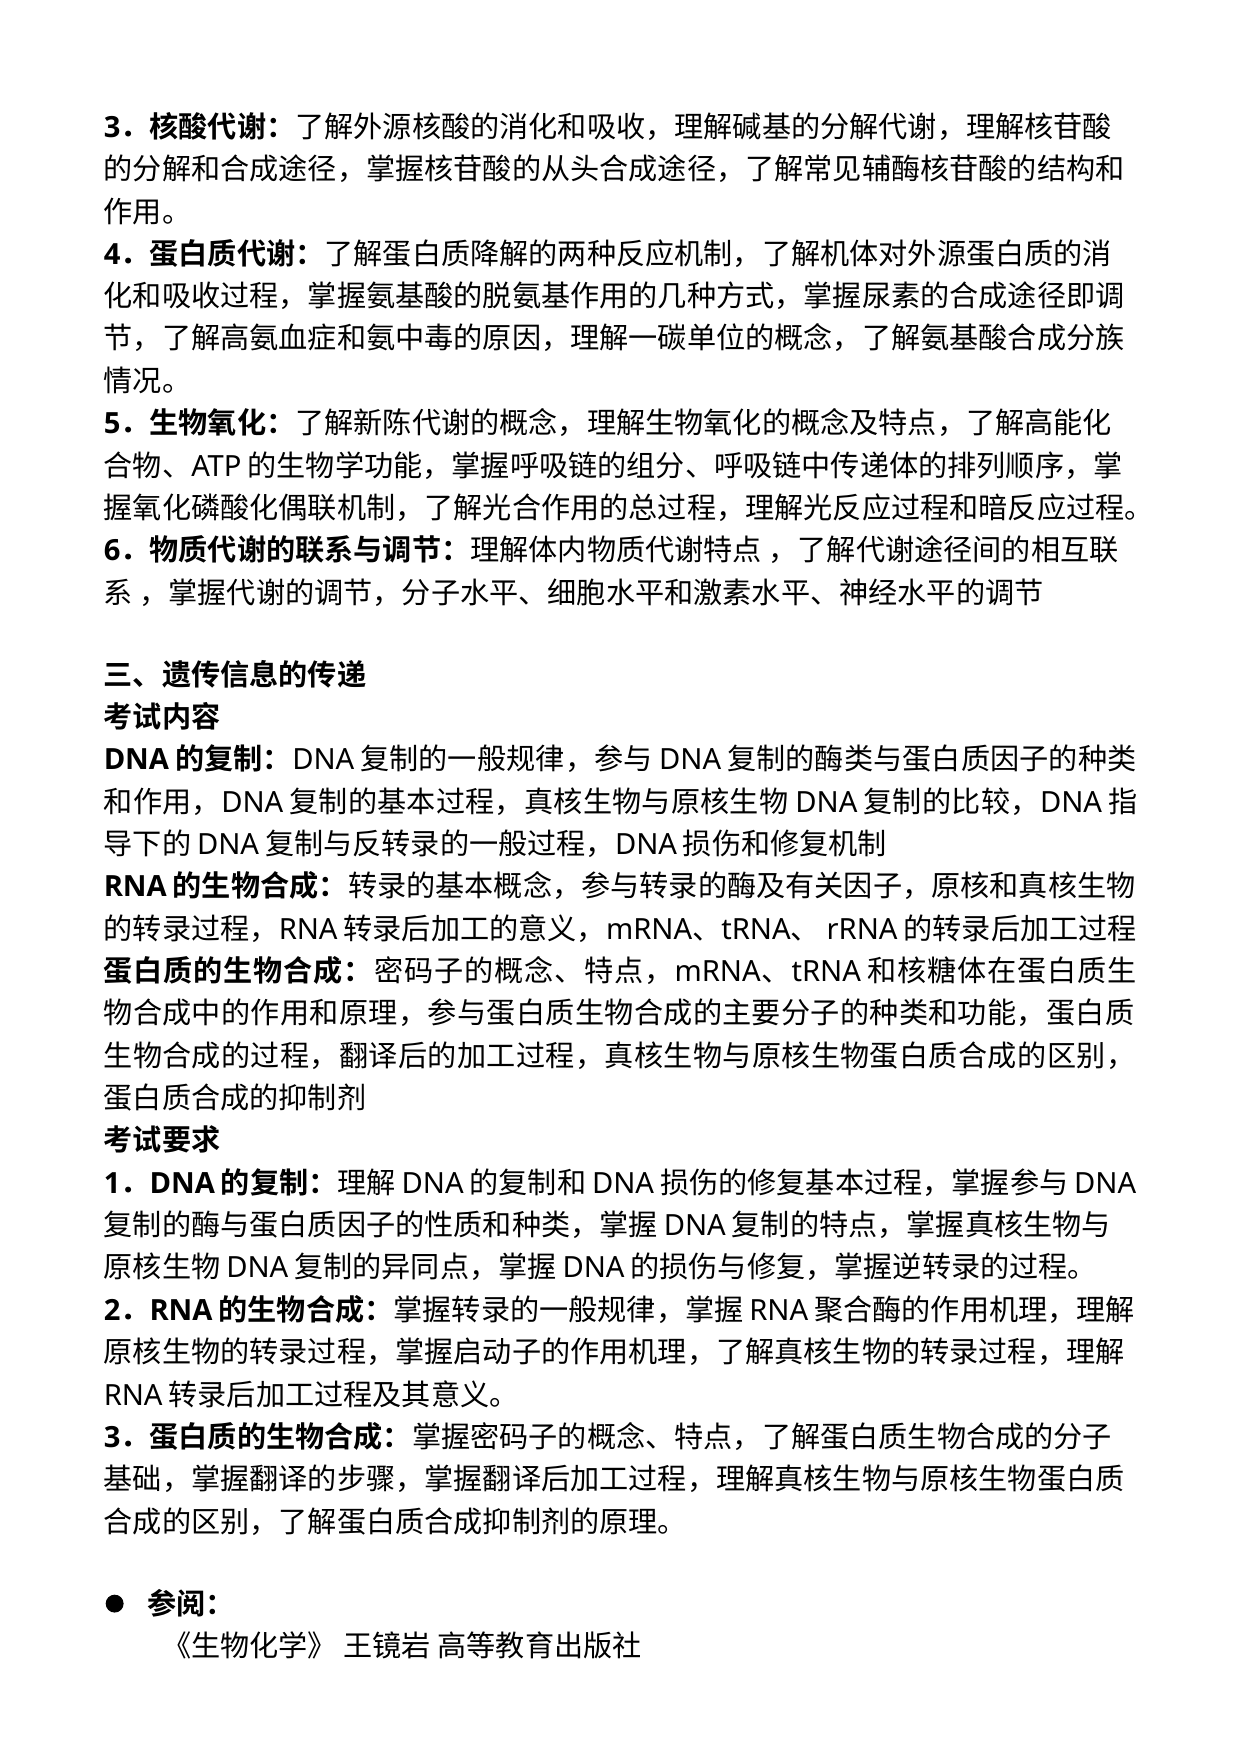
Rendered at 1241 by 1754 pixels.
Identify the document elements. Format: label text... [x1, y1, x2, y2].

text 1．DNA的复制：理解DNA的复制和DNA损伤的修复基本过程，掌握参与DNA复制的酶与蛋白质因子的性质和种类，掌握DNA复制的特点，掌握真核生物与原核生物DNA复制的异同点，掌握DNA的损伤与修复，掌握逆转录的过程。 [103, 1159, 1137, 1286]
text 考试要求 [103, 1117, 1137, 1159]
text 蛋白质的生物合成：密码子的概念、特点，mRNA、tRNA和核糖体在蛋白质生物合成中的作用和原理，参与蛋白质生物合成的主要分子的种类和功能，蛋白质生物合成的过程，翻译后的加工过程，真核生物与原核生物蛋白质合成的区别，蛋白质合成的抑制剂 [103, 948, 1137, 1117]
list 参阅： [103, 1580, 1137, 1622]
text 考试内容 [103, 693, 1137, 736]
text 4．蛋白质代谢：了解蛋白质降解的两种反应机制，了解机体对外源蛋白质的消化和吸收过程，掌握氨基酸的脱氨基作用的几种方式，掌握尿素的合成途径即调节，了解高氨血症和氨中毒的原因，理解一碳单位的概念，了解氨基酸合成分族情况。 [103, 230, 1137, 400]
text 5．生物氧化：了解新陈代谢的概念，理解生物氧化的概念及特点，了解高能化合物、ATP的生物学功能，掌握呼吸链的组分、呼吸链中传递体的排列顺序，掌握氧化磷酸化偶联机制，了解光合作用的总过程，理解光反应过程和暗反应过程。 [103, 400, 1137, 527]
text 三、遗传信息的传递 [103, 651, 1137, 693]
text 《生物化学》 王镜岩 高等教育出版社 [103, 1622, 1137, 1665]
text 3．核酸代谢：了解外源核酸的消化和吸收，理解碱基的分解代谢，理解核苷酸的分解和合成途径，掌握核苷酸的从头合成途径，了解常见辅酶核苷酸的结构和作用。 [103, 103, 1137, 230]
text 6．物质代谢的联系与调节：理解体内物质代谢特点 ，了解代谢途径间的相互联系 ，掌握代谢的调节，分子水平、细胞水平和激素水平、神经水平的调节 [103, 527, 1137, 611]
text DNA的复制：DNA复制的一般规律，参与DNA复制的酶类与蛋白质因子的种类和作用，DNA复制的基本过程，真核生物与原核生物DNA复制的比较，DNA指导下的DNA复制与反转录的一般过程，DNA损伤和修复机制 [103, 736, 1137, 863]
text RNA的生物合成：转录的基本概念，参与转录的酶及有关因子，原核和真核生物的转录过程，RNA转录后加工的意义，mRNA、tRNA、 rRNA的转录后加工过程 [103, 863, 1137, 948]
text 2．RNA的生物合成：掌握转录的一般规律，掌握RNA聚合酶的作用机理，理解原核生物的转录过程，掌握启动子的作用机理，了解真核生物的转录过程，理解RNA转录后加工过程及其意义。 [103, 1286, 1137, 1413]
text 3．蛋白质的生物合成：掌握密码子的概念、特点，了解蛋白质生物合成的分子基础，掌握翻译的步骤，掌握翻译后加工过程，理解真核生物与原核生物蛋白质合成的区别，了解蛋白质合成抑制剂的原理。 [103, 1413, 1137, 1541]
